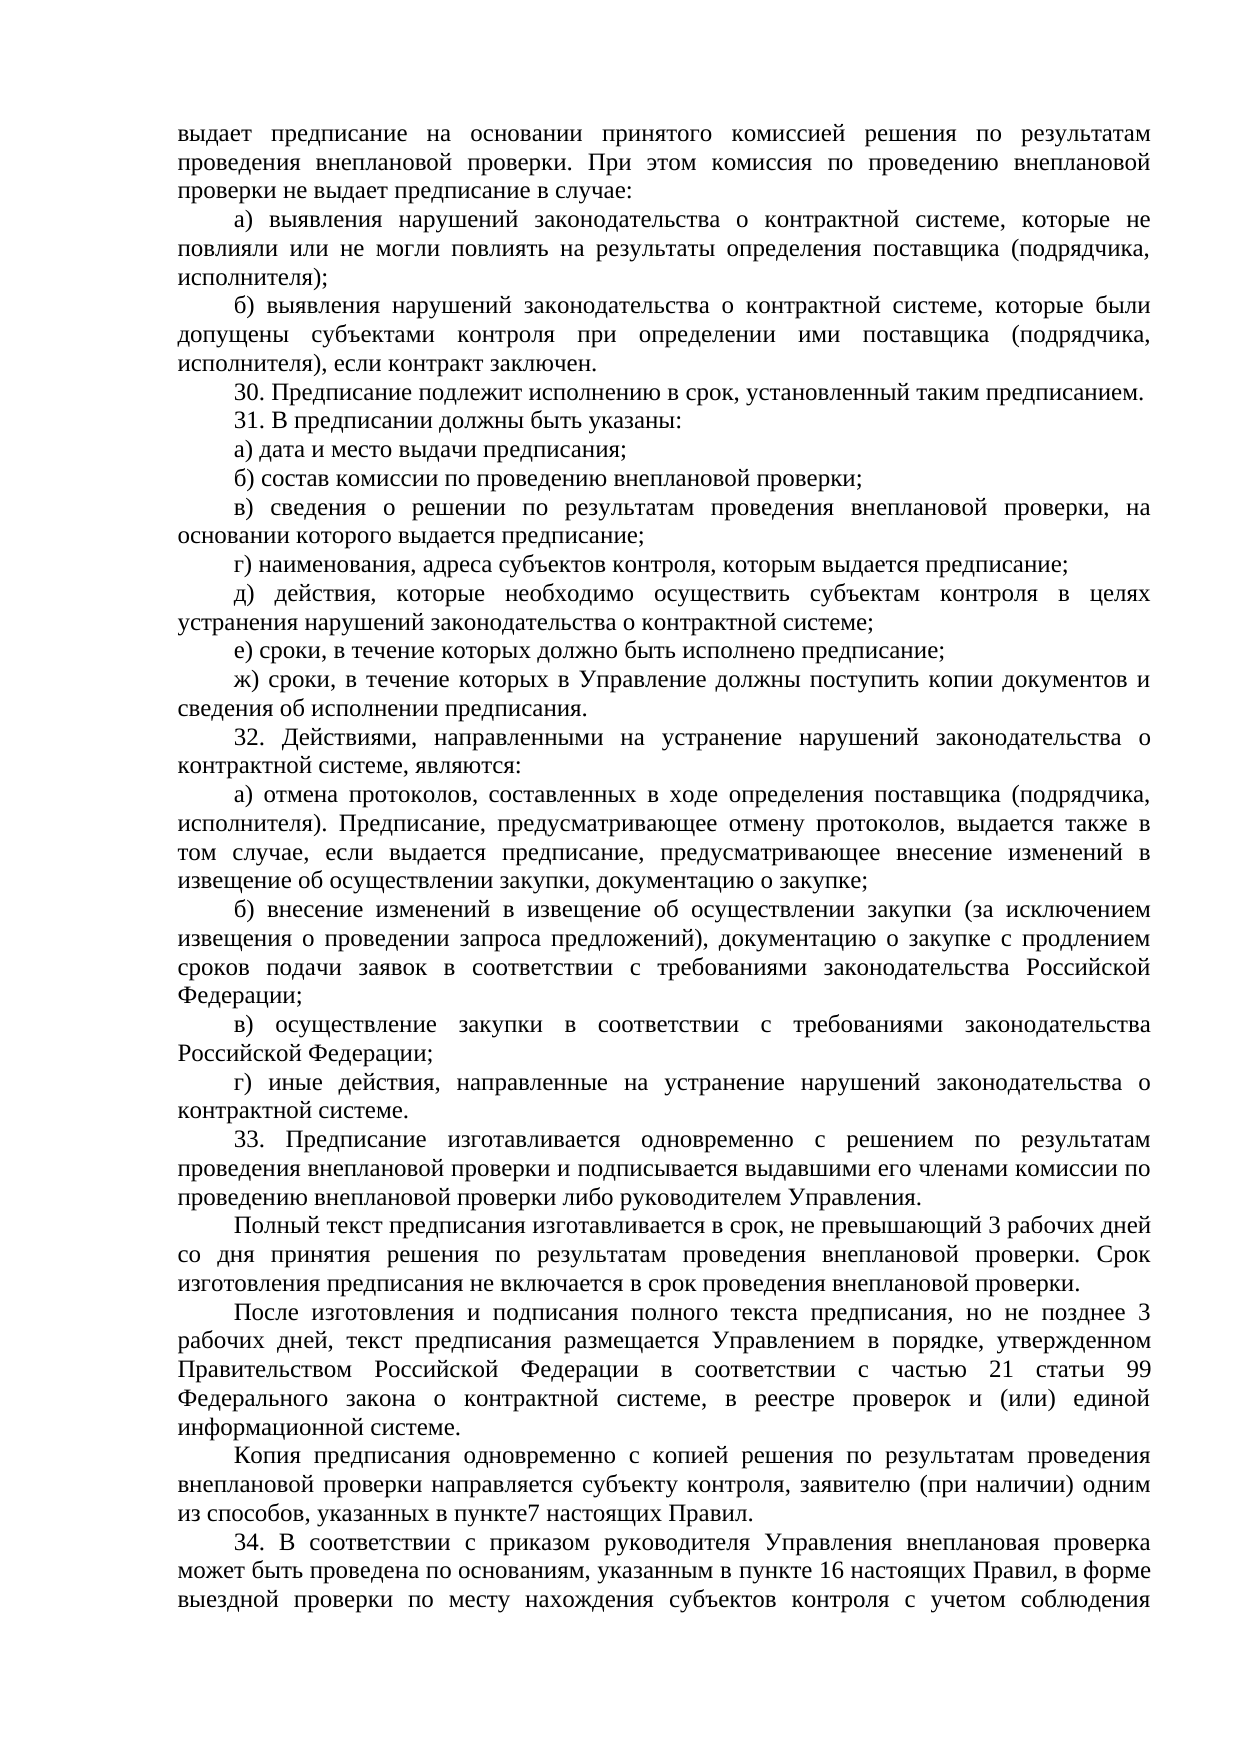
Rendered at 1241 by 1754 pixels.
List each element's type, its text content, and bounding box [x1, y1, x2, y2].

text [177, 118, 1152, 204]
text а) дата и место выдачи предписания; [177, 434, 1152, 463]
text б) выявления нарушений законодательства о контрактной системе, которые были допущены субъектами контроля при определении ими поставщика (подрядчика, исполнителя), если контракт заключен. [177, 291, 1152, 377]
text 33. Предписание изготавливается одновременно с решением по результатам проведения внеплановой проверки и подписывается выдавшими его членами комиссии по проведению внеплановой проверки либо руководителем Управления. [177, 1124, 1152, 1211]
text а) выявления нарушений законодательства о контрактной системе, которые не повлияли или не могли повлиять на результаты определения поставщика (подрядчика, исполнителя); [177, 204, 1152, 291]
text 31. В предписании должны быть указаны: [177, 406, 1152, 434]
text б) внесение изменений в извещение об осуществлении закупки (за исключением извещения о проведении запроса предложений), документацию о закупке с продлением сроков подачи заявок в соответствии с требованиями законодательства Российской Федерации; [177, 894, 1152, 1009]
text 32. Действиями, направленными на устранение нарушений законодательства о контрактной системе, являются: [177, 722, 1152, 779]
text б) состав комиссии по проведению внеплановой проверки; [177, 463, 1152, 492]
text После изготовления и подписания полного текста предписания, но не позднее 3 рабочих дней, текст предписания размещается Управлением в порядке, утвержденном Правительством Российской Федерации в соответствии с частью 21 статьи 99 Федерального закона о контрактной системе, в реестре проверок и (или) единой информационной системе. [177, 1297, 1152, 1441]
text в) сведения о решении по результатам проведения внеплановой проверки, на основании которого выдается предписание; [177, 492, 1152, 549]
text ж) сроки, в течение которых в Управление должны поступить копии документов и сведения об исполнении предписания. [177, 664, 1152, 722]
text е) сроки, в течение которых должно быть исполнено предписание; [177, 636, 1152, 664]
text г) наименования, адреса субъектов контроля, которым выдается предписание; [177, 549, 1152, 578]
text в) осуществление закупки в соответствии с требованиями законодательства Российской Федерации; [177, 1009, 1152, 1067]
text 30. Предписание подлежит исполнению в срок, установленный таким предписанием. [177, 377, 1152, 406]
text Копия предписания одновременно с копией решения по результатам проведения внеплановой проверки направляется субъекту контроля, заявителю (при наличии) одним из способов, указанных в пункте7 настоящих Правил. [177, 1441, 1152, 1527]
text Полный текст предписания изготавливается в срок, не превышающий 3 рабочих дней со дня принятия решения по результатам проведения внеплановой проверки. Срок изготовления предписания не включается в срок проведения внеплановой проверки. [177, 1211, 1152, 1297]
text г) иные действия, направленные на устранение нарушений законодательства о контрактной системе. [177, 1067, 1152, 1124]
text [177, 1527, 1152, 1613]
text а) отмена протоколов, составленных в ходе определения поставщика (подрядчика, исполнителя). Предписание, предусматривающее отмену протоколов, выдается также в том случае, если выдается предписание, предусматривающее внесение изменений в извещение об осуществлении закупки, документацию о закупке; [177, 779, 1152, 894]
text д) действия, которые необходимо осуществить субъектам контроля в целях устранения нарушений законодательства о контрактной системе; [177, 578, 1152, 636]
